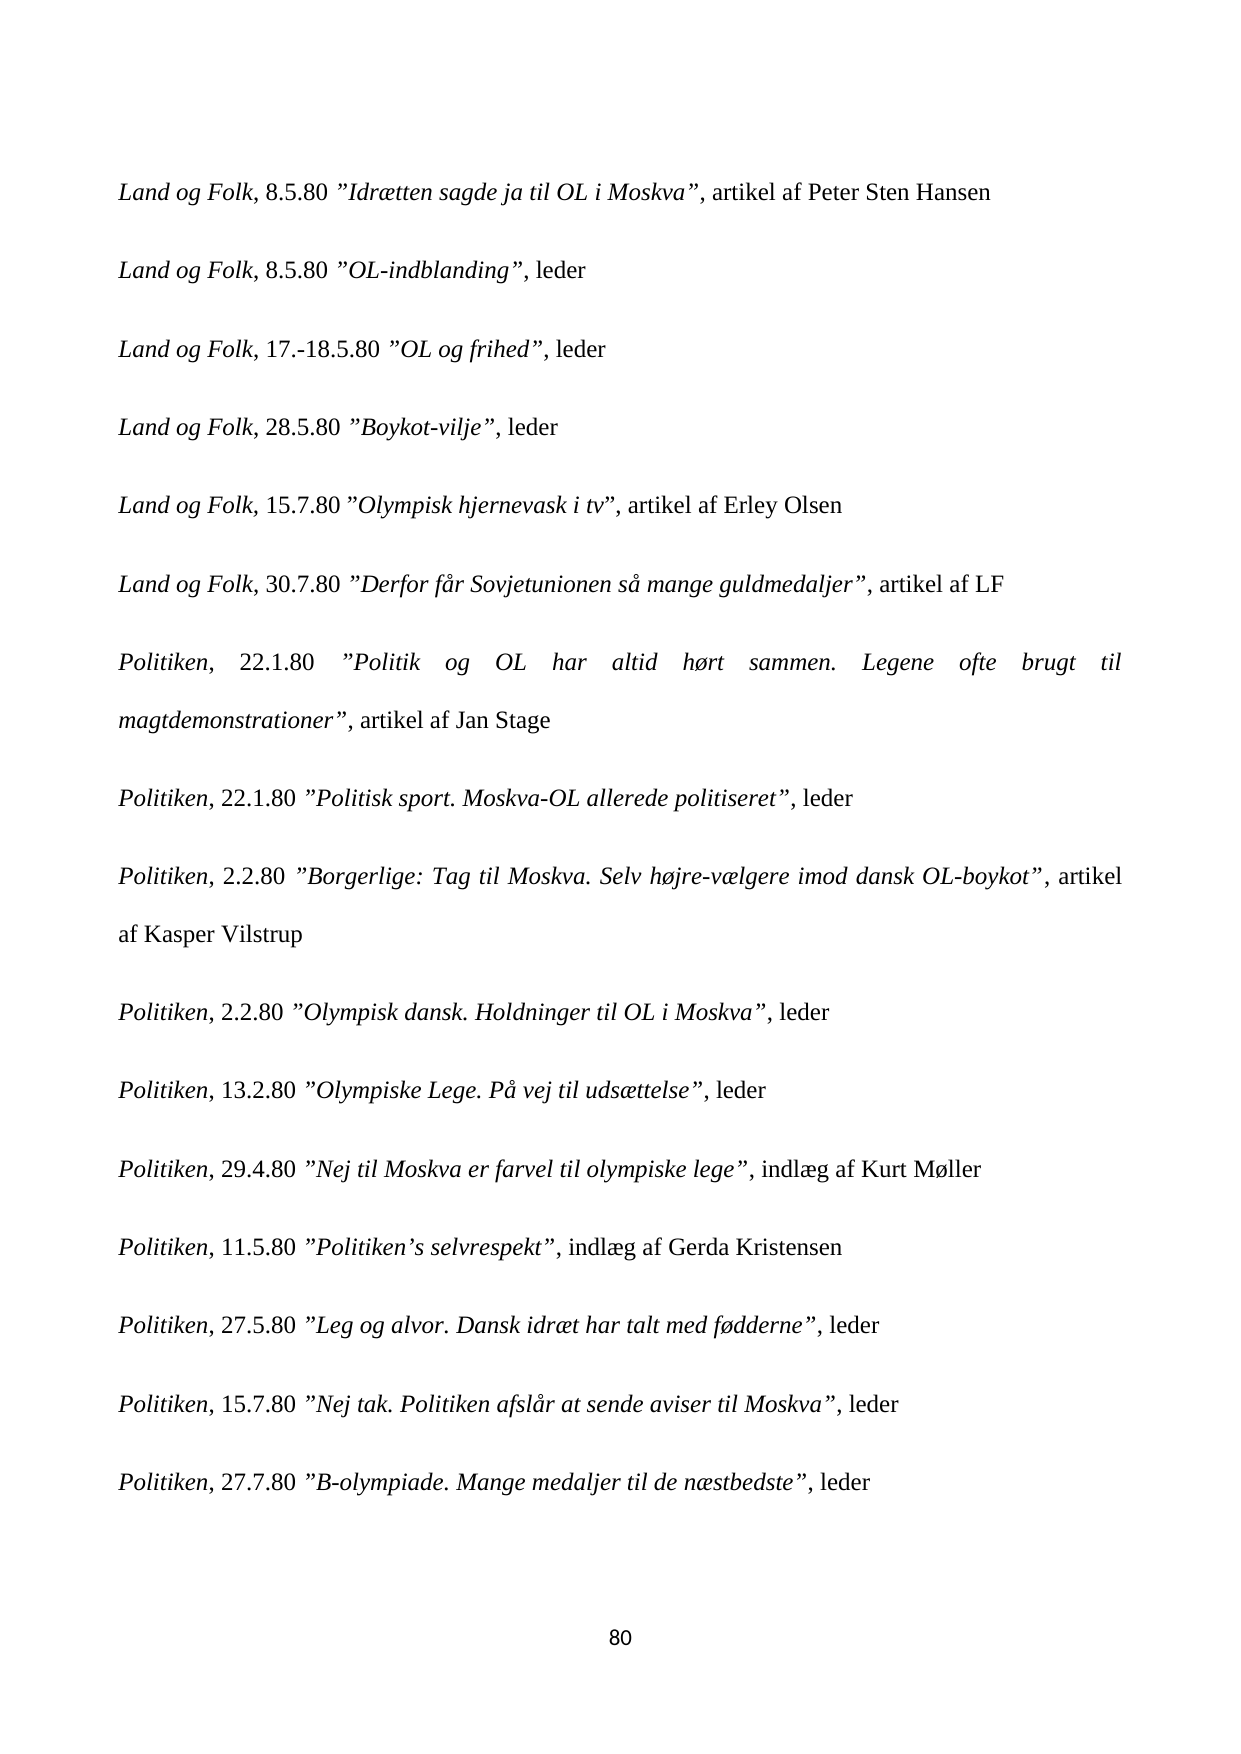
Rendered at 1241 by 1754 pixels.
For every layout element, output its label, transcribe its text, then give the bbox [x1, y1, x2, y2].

text Land og Folk, 28.5.80 ”Boykot-vilje”, leder [118, 412, 1122, 441]
text Land og Folk, 17.-18.5.80 ”OL og frihed”, leder [118, 334, 1122, 363]
text Land og Folk, 8.5.80 ”OL-indblanding”, leder [118, 256, 1122, 284]
text Politiken, 27.7.80 ”B-olympiade. Mange medaljer til de næstbedste”, leder [118, 1467, 1122, 1496]
text Land og Folk, 30.7.80 ”Derfor får Sovjetunionen så mange guldmedaljer”, artikel af LF [118, 569, 1122, 598]
text Politiken, 2.2.80 ”Borgerlige: Tag til Moskva. Selv højre-vælgere imod dansk OL-boykot”, artikel af Kasper Vilstrup [118, 861, 1122, 948]
text Politiken, 11.5.80 ”Politiken’s selvrespekt”, indlæg af Gerda Kristensen [118, 1232, 1122, 1261]
text Politiken, 27.5.80 ”Leg og alvor. Dansk idræt har talt med fødderne”, leder [118, 1311, 1122, 1339]
text Land og Folk, 15.7.80 ”Olympisk hjernevask i tv”, artikel af Erley Olsen [118, 491, 1122, 519]
text Politiken, 22.1.80 ”Politisk sport. Moskva-OL allerede politiseret”, leder [118, 783, 1122, 812]
text Politiken, 22.1.80 ”Politik og OL har altid hørt sammen. Legene ofte brugt til magtdemonstrationer”, artikel af Jan Stage [118, 647, 1122, 733]
text Politiken, 15.7.80 ”Nej tak. Politiken afslår at sende aviser til Moskva”, leder [118, 1389, 1122, 1418]
text Politiken, 13.2.80 ”Olympiske Lege. På vej til udsættelse”, leder [118, 1076, 1122, 1104]
text Land og Folk, 8.5.80 ”Idrætten sagde ja til OL i Moskva”, artikel af Peter Sten Hansen [118, 177, 1122, 206]
text Politiken, 29.4.80 ”Nej til Moskva er farvel til olympiske lege”, indlæg af Kurt Møller [118, 1154, 1122, 1183]
text Politiken, 2.2.80 ”Olympisk dansk. Holdninger til OL i Moskva”, leder [118, 997, 1122, 1026]
